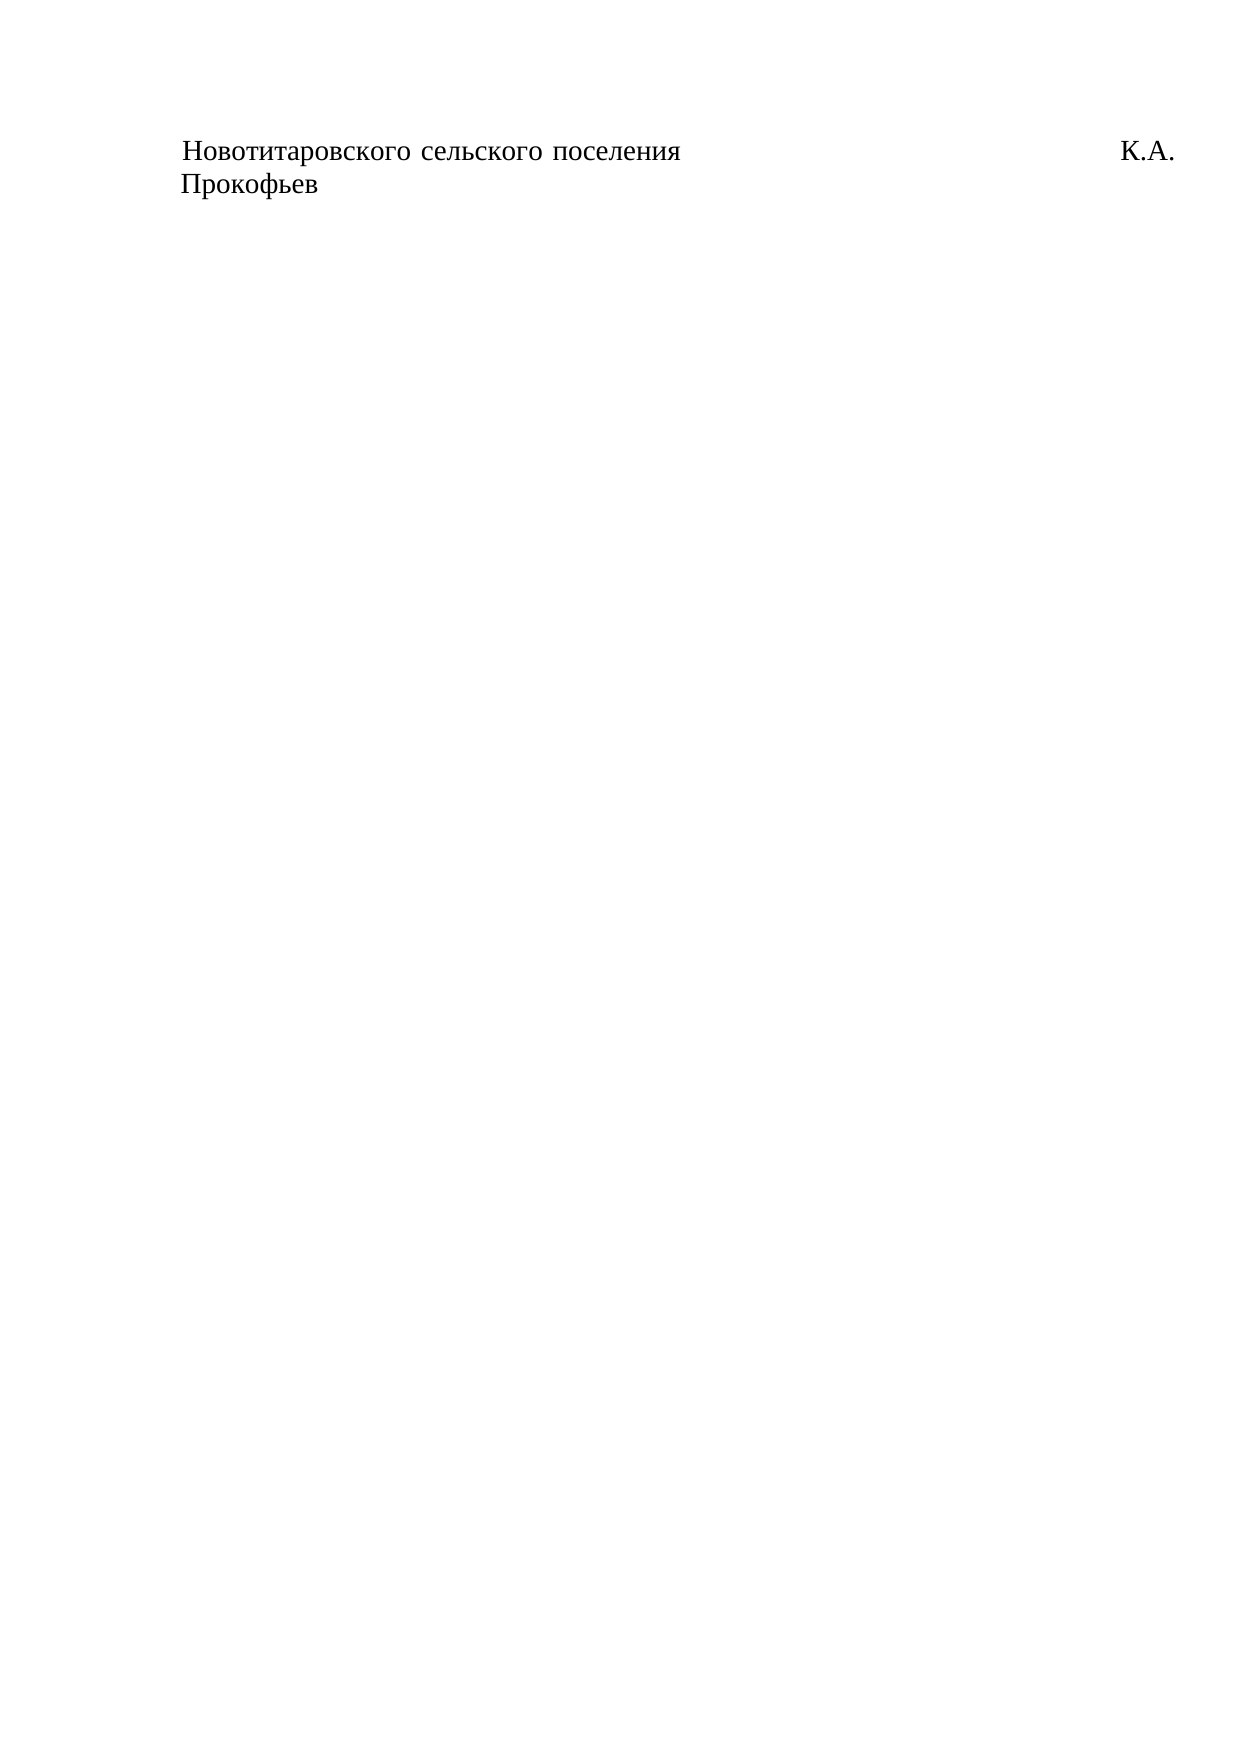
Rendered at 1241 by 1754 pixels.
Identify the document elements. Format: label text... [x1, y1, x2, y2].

text Новотитаровского сельского поселения К.А. Прокофьев [180, 133, 1181, 200]
